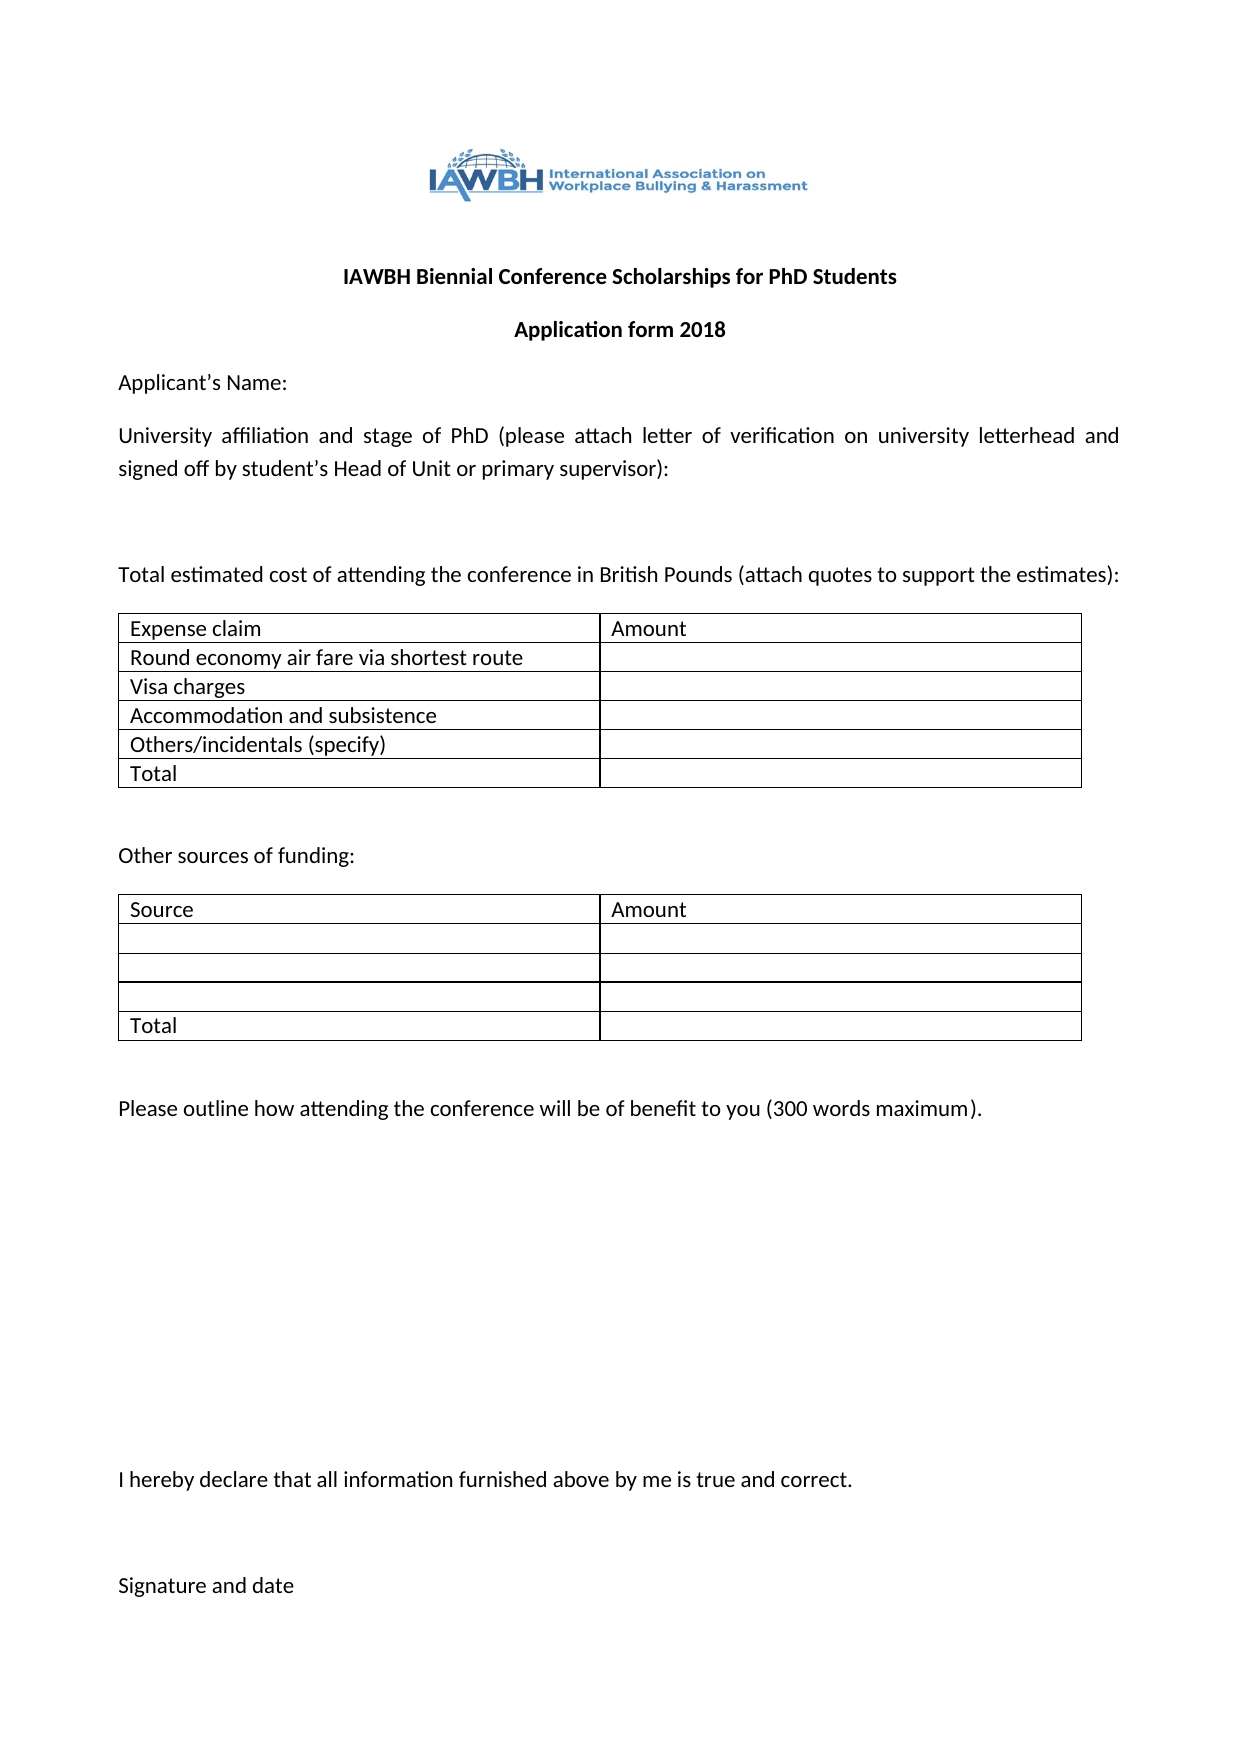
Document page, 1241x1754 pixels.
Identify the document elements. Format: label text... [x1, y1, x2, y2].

text University affiliation and stage of PhD (please attach letter of verification on university letterhead and signed off by student’s Head of Unit or primary supervisor): [118, 422, 1122, 482]
text Total estimated cost of attending the conference in British Pounds (attach quotes to support the estimates): [118, 560, 1122, 588]
picture [380, 118, 859, 238]
text Other sources of funding: [118, 841, 1122, 869]
table_cell [119, 954, 599, 981]
table_cell Visa charges [119, 672, 599, 700]
table_header Source [119, 895, 599, 923]
text IAWBH Biennial Conference Scholarships for PhD Students [118, 262, 1122, 291]
table_cell Total [119, 1012, 599, 1039]
table_cell [601, 730, 1081, 758]
table_header Expense claim [119, 614, 599, 642]
table_cell [601, 924, 1081, 952]
text Please outline how attending the conference will be of benefit to you (300 words maximum). [118, 1094, 1122, 1122]
table_cell [601, 643, 1081, 671]
table_cell Accommodation and subsistence [119, 701, 599, 729]
table_cell [601, 759, 1081, 787]
table_cell [601, 701, 1081, 729]
text I hereby declare that all information furnished above by me is true and correct. [118, 1465, 1122, 1493]
text Application form 2018 [118, 316, 1122, 343]
table_cell [119, 983, 599, 1011]
table_header Amount [601, 895, 1081, 923]
text Applicant’s Name: [118, 368, 1122, 397]
table_cell [601, 954, 1081, 981]
table_cell [601, 983, 1081, 1011]
table_cell [601, 1012, 1081, 1039]
text Signature and date [118, 1571, 1122, 1599]
table_cell Total [119, 759, 599, 787]
table_cell [601, 672, 1081, 700]
table_cell Others/incidentals (specify) [119, 730, 599, 758]
table_cell Round economy air fare via shortest route [119, 643, 599, 671]
table_header Amount [601, 614, 1081, 642]
table_header [118, 118, 1121, 262]
table_cell [119, 924, 599, 952]
